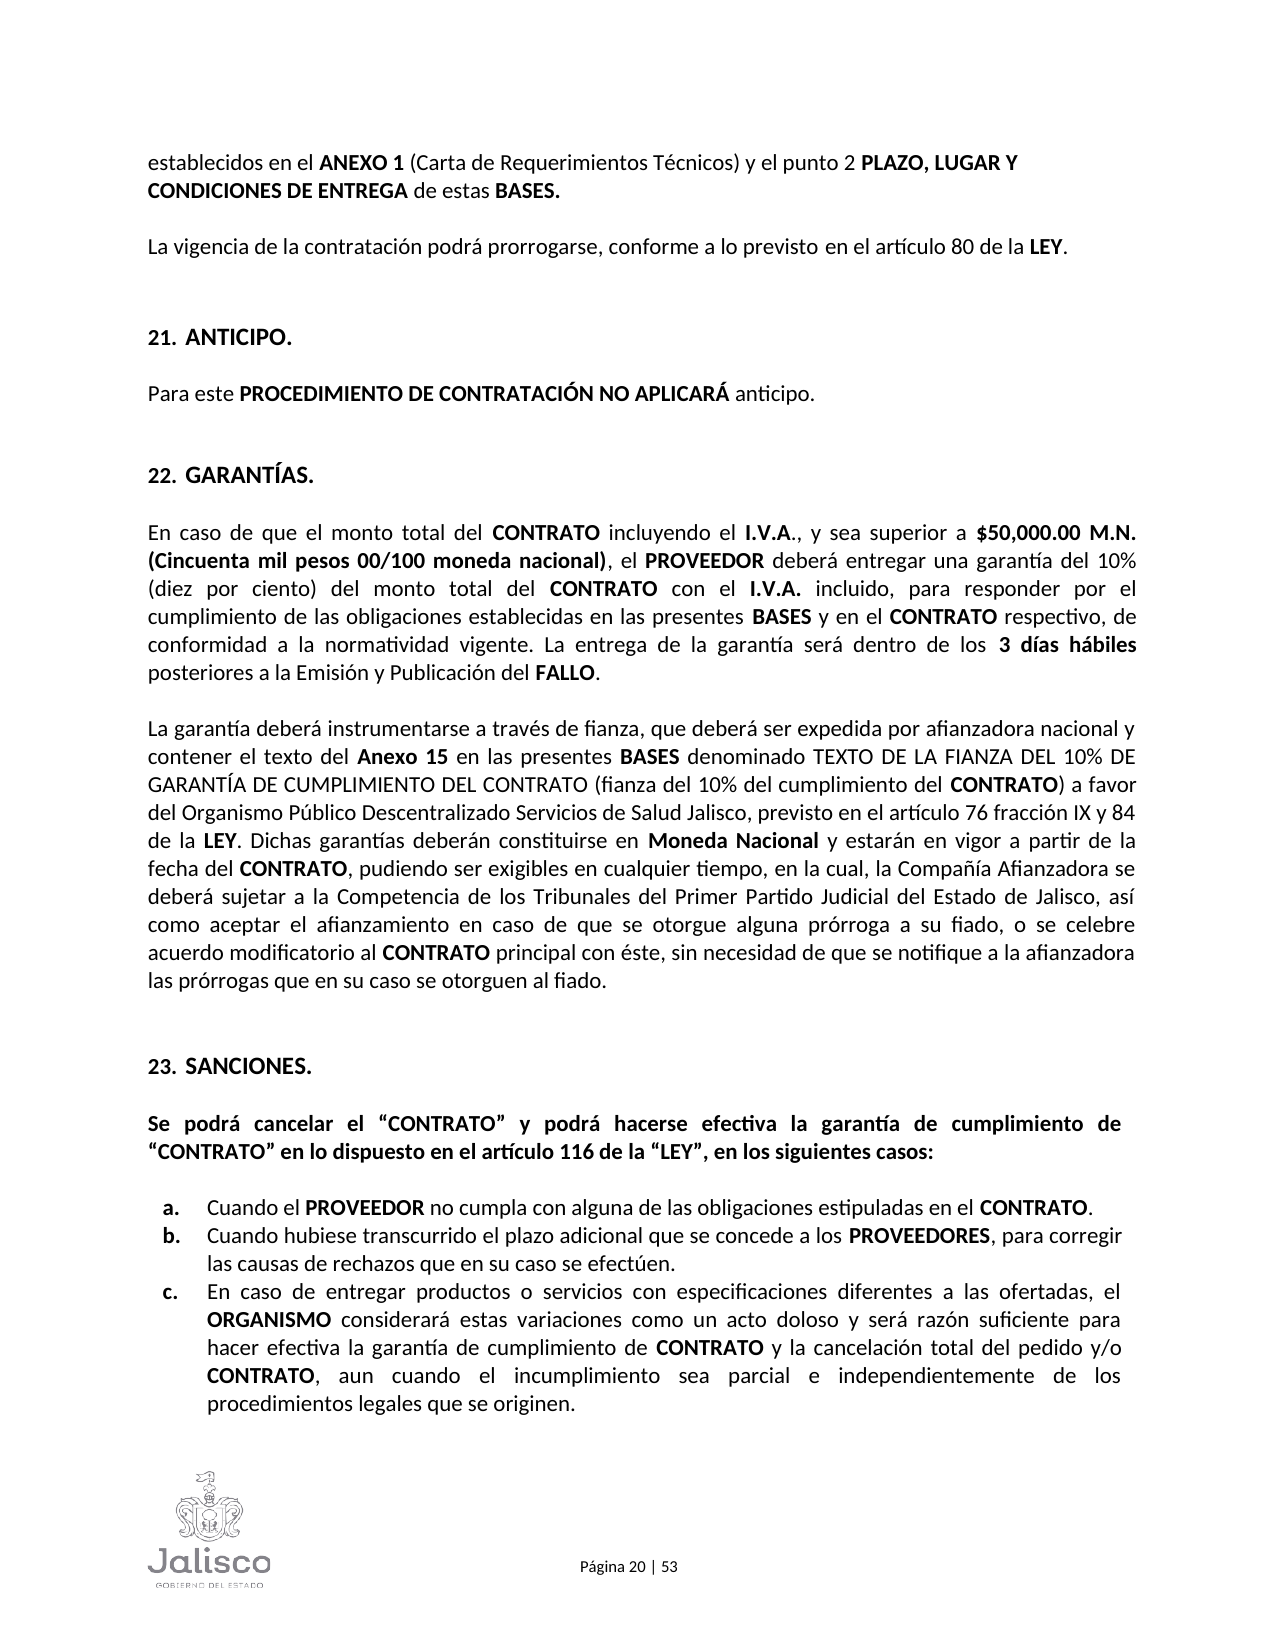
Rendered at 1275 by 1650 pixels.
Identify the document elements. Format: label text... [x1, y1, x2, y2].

text La garantía deberá instrumentarse a través de fianza, que deberá ser expedida por afianzadora nacional y contener el texto del Anexo 15 en las presentes BASES denominado TEXTO DE LA FIANZA DEL 10% DE GARANTÍA DE CUMPLIMIENTO DEL CONTRATO (fianza del 10% del cumplimiento del CONTRATO) a favor del Organismo Público Descentralizado Servicios de Salud Jalisco, previsto en el artículo 76 fracción IX y 84 de la LEY. Dichas garantías deberán constituirse en Moneda Nacional y estarán en vigor a partir de la fecha del CONTRATO, pudiendo ser exigibles en cualquier tiempo, en la cual, la Compañía Afianzadora se deberá sujetar a la Competencia de los Tribunales del Primer Partido Judicial del Estado de Jalisco, así como aceptar el afianzamiento en caso de que se otorgue alguna prórroga a su fiado, o se celebre acuerdo modificatorio al CONTRATO principal con éste, sin necesidad de que se notifique a la afianzadora las prórrogas que en su caso se otorguen al fiado. [148, 714, 1137, 994]
text La vigencia de la contratación podrá prorrogarse, conforme a lo previsto en el artículo 80 de la LEY. [148, 232, 1122, 260]
list Cuando hubiese transcurrido el plazo adicional que se concede a los PROVEEDORES, para corregir las causas de rechazos que en su caso se efectúen. [162, 1221, 1122, 1277]
list SANCIONES. [148, 1050, 1122, 1081]
text Se podrá cancelar el “CONTRATO” y podrá hacerse efectiva la garantía de cumplimiento de “CONTRATO” en lo dispuesto en el artículo 116 de la “LEY”, en los siguientes casos: [148, 1109, 1122, 1165]
list Cuando el PROVEEDOR no cumpla con alguna de las obligaciones estipuladas en el CONTRATO. [162, 1193, 1122, 1221]
text Para este PROCEDIMIENTO DE CONTRATACIÓN NO APLICARÁ anticipo. [148, 379, 1137, 407]
picture [147, 1471, 271, 1588]
list En caso de entregar productos o servicios con especificaciones diferentes a las ofertadas, el ORGANISMO considerará estas variaciones como un acto doloso y será razón suficiente para hacer efectiva la garantía de cumplimiento de CONTRATO y la cancelación total del pedido y/o CONTRATO, aun cuando el incumplimiento sea parcial e independientemente de los procedimientos legales que se originen. [162, 1277, 1122, 1417]
text En caso de que el monto total del CONTRATO incluyendo el I.V.A., y sea superior a $50,000.00 M.N. (Cincuenta mil pesos 00/100 moneda nacional), el PROVEEDOR deberá entregar una garantía del 10% (diez por ciento) del monto total del CONTRATO con el I.V.A. incluido, para responder por el cumplimiento de las obligaciones establecidas en las presentes BASES y en el CONTRATO respectivo, de conformidad a la normatividad vigente. La entrega de la garantía será dentro de los 3 días hábiles posteriores a la Emisión y Publicación del FALLO. [148, 518, 1137, 686]
list ANTICIPO. [148, 321, 1122, 351]
list GARANTÍAS. [148, 459, 1122, 490]
